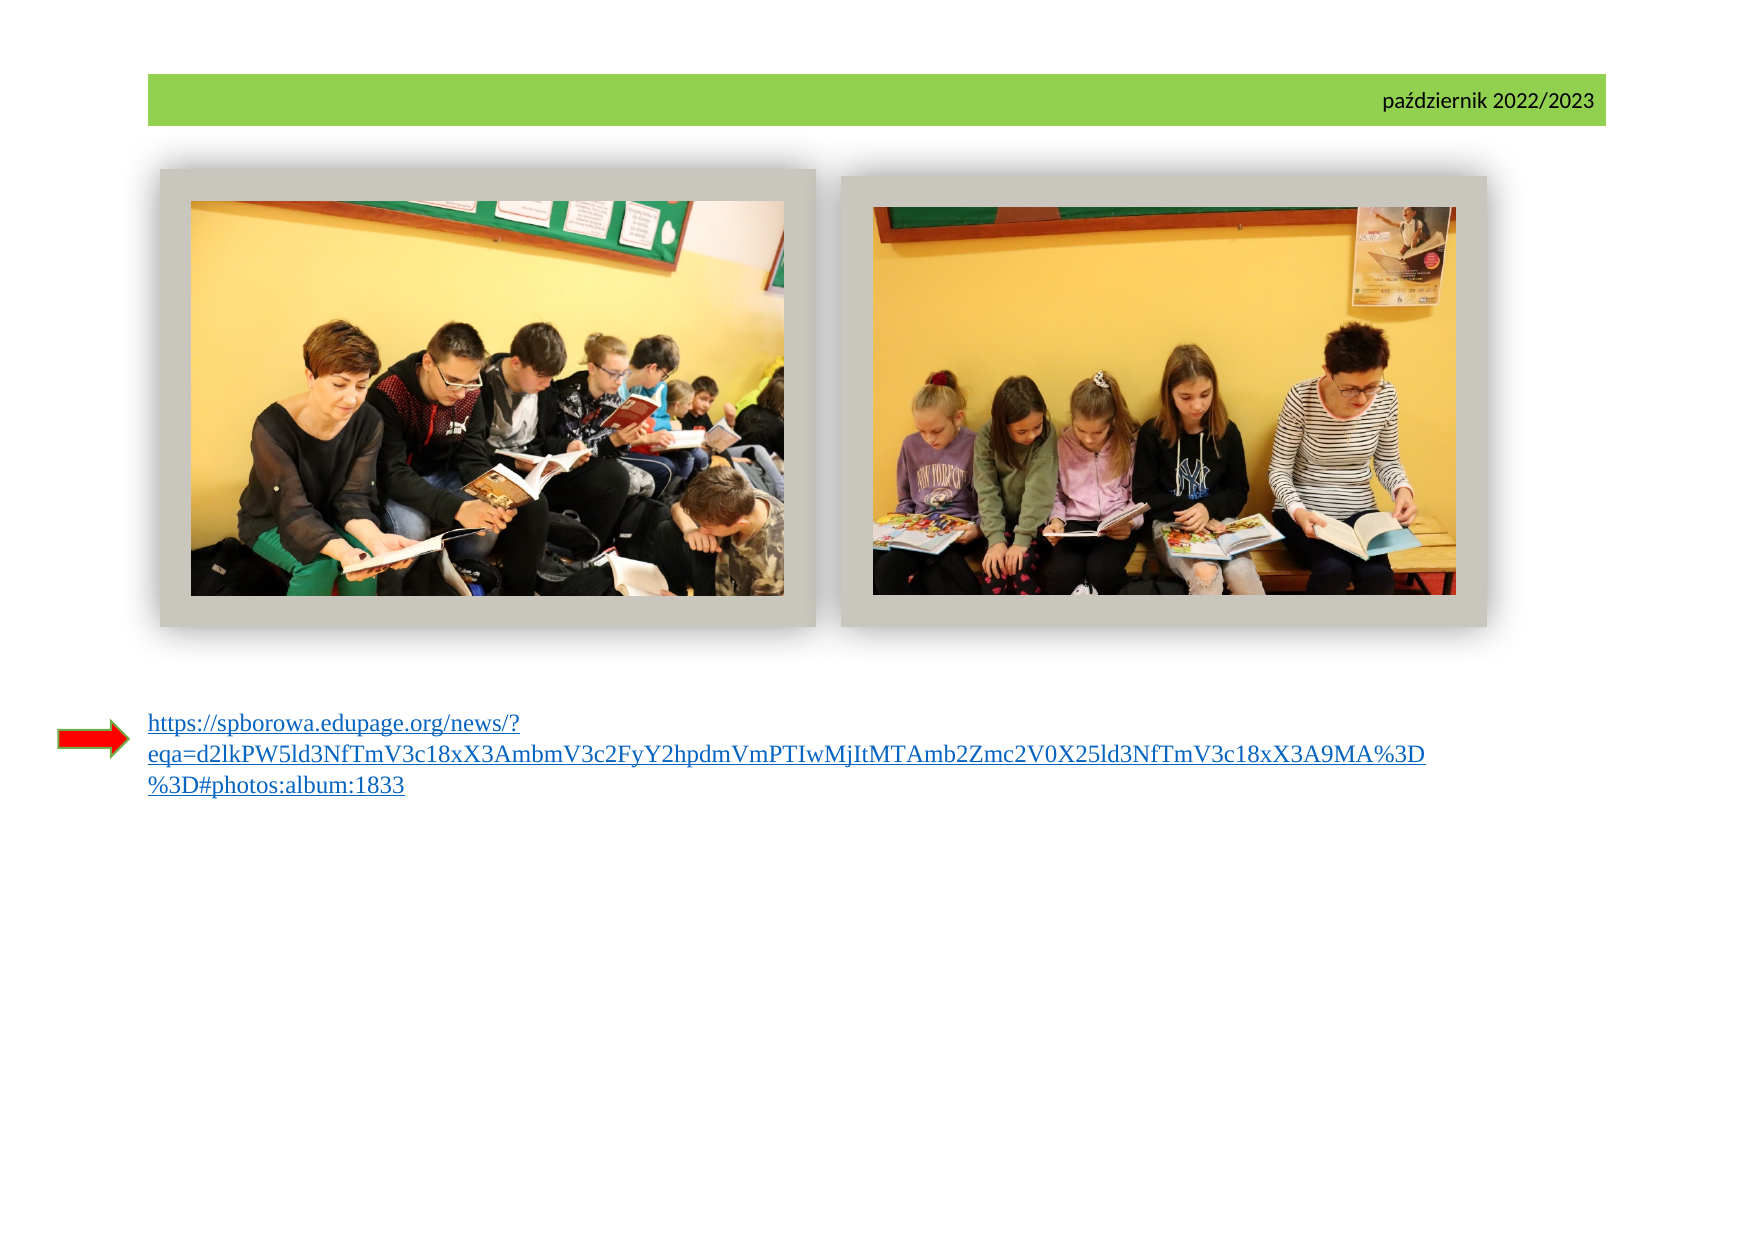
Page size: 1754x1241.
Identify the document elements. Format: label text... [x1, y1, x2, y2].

text https://spborowa.edupage.org/news/?eqa=d2lkPW5ld3NfTmV3c18xX3AmbmV3c2FyY2hpdmVmPTIwMjItMTAmb2Zmc2V0X25ld3NfTmV3c18xX3A9MA%3D%3D#photos:album:1833 [148, 708, 1606, 799]
picture [191, 201, 784, 596]
picture [873, 207, 1456, 595]
